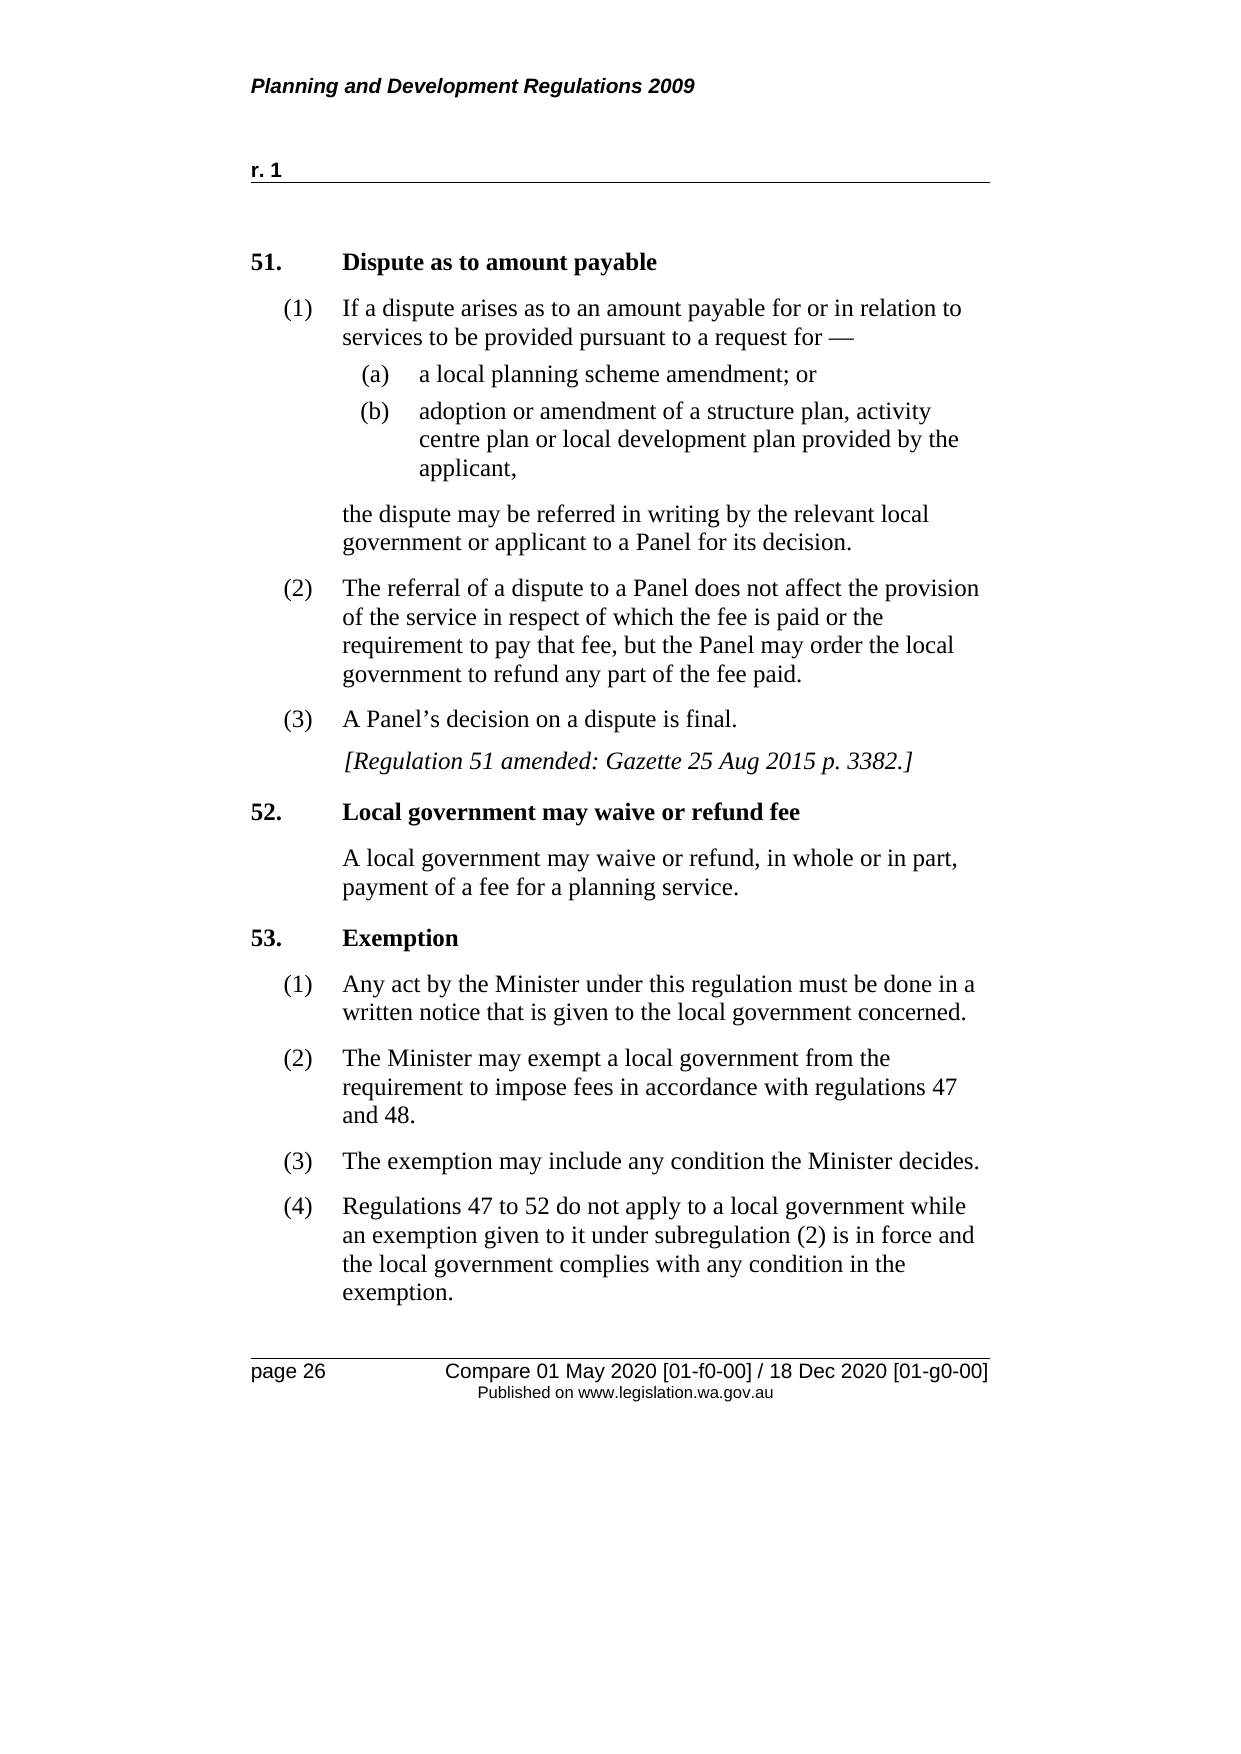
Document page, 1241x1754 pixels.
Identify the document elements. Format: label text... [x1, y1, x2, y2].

text A local government may waive or refund, in whole or in part, payment of a fee for a planning service. [251, 843, 990, 900]
subtitle 53. Exemption [251, 923, 990, 952]
text (b) adoption or amendment of a structure plan, activity centre plan or local development plan provided by the applicant, [251, 396, 990, 482]
text (2) The Minister may exempt a local government from the requirement to impose fees in accordance with regulations 47 and 48. [251, 1043, 990, 1129]
text (1) If a dispute arises as to an amount payable for or in relation to services to be provided pursuant to a request for — [251, 293, 990, 350]
text (2) The referral of a dispute to a Panel does not affect the provision of the service in respect of which the fee is paid or the requirement to pay that fee, but the Panel may order the local government to refund any part of the fee paid. [251, 573, 990, 688]
text (4) Regulations 47 to 52 do not apply to a local government while an exemption given to it under subregulation (2) is in force and the local government complies with any condition in the exemption. [251, 1191, 990, 1306]
text (3) A Panel’s decision on a dispute is final. [251, 704, 990, 733]
text (a) a local planning scheme amendment; or [251, 359, 990, 387]
text (3) The exemption may include any condition the Minister decides. [251, 1146, 990, 1174]
subtitle 52. Local government may waive or refund fee [251, 797, 990, 826]
subtitle 51. Dispute as to amount payable [251, 247, 990, 276]
text the dispute may be referred in writing by the relevant local government or applicant to a Panel for its decision. [251, 499, 990, 556]
text [Regulation 51 amended: Gazette 25 Aug 2015 p. 3382.] [251, 746, 990, 774]
text (1) Any act by the Minister under this regulation must be done in a written notice that is given to the local government concerned. [251, 969, 990, 1026]
